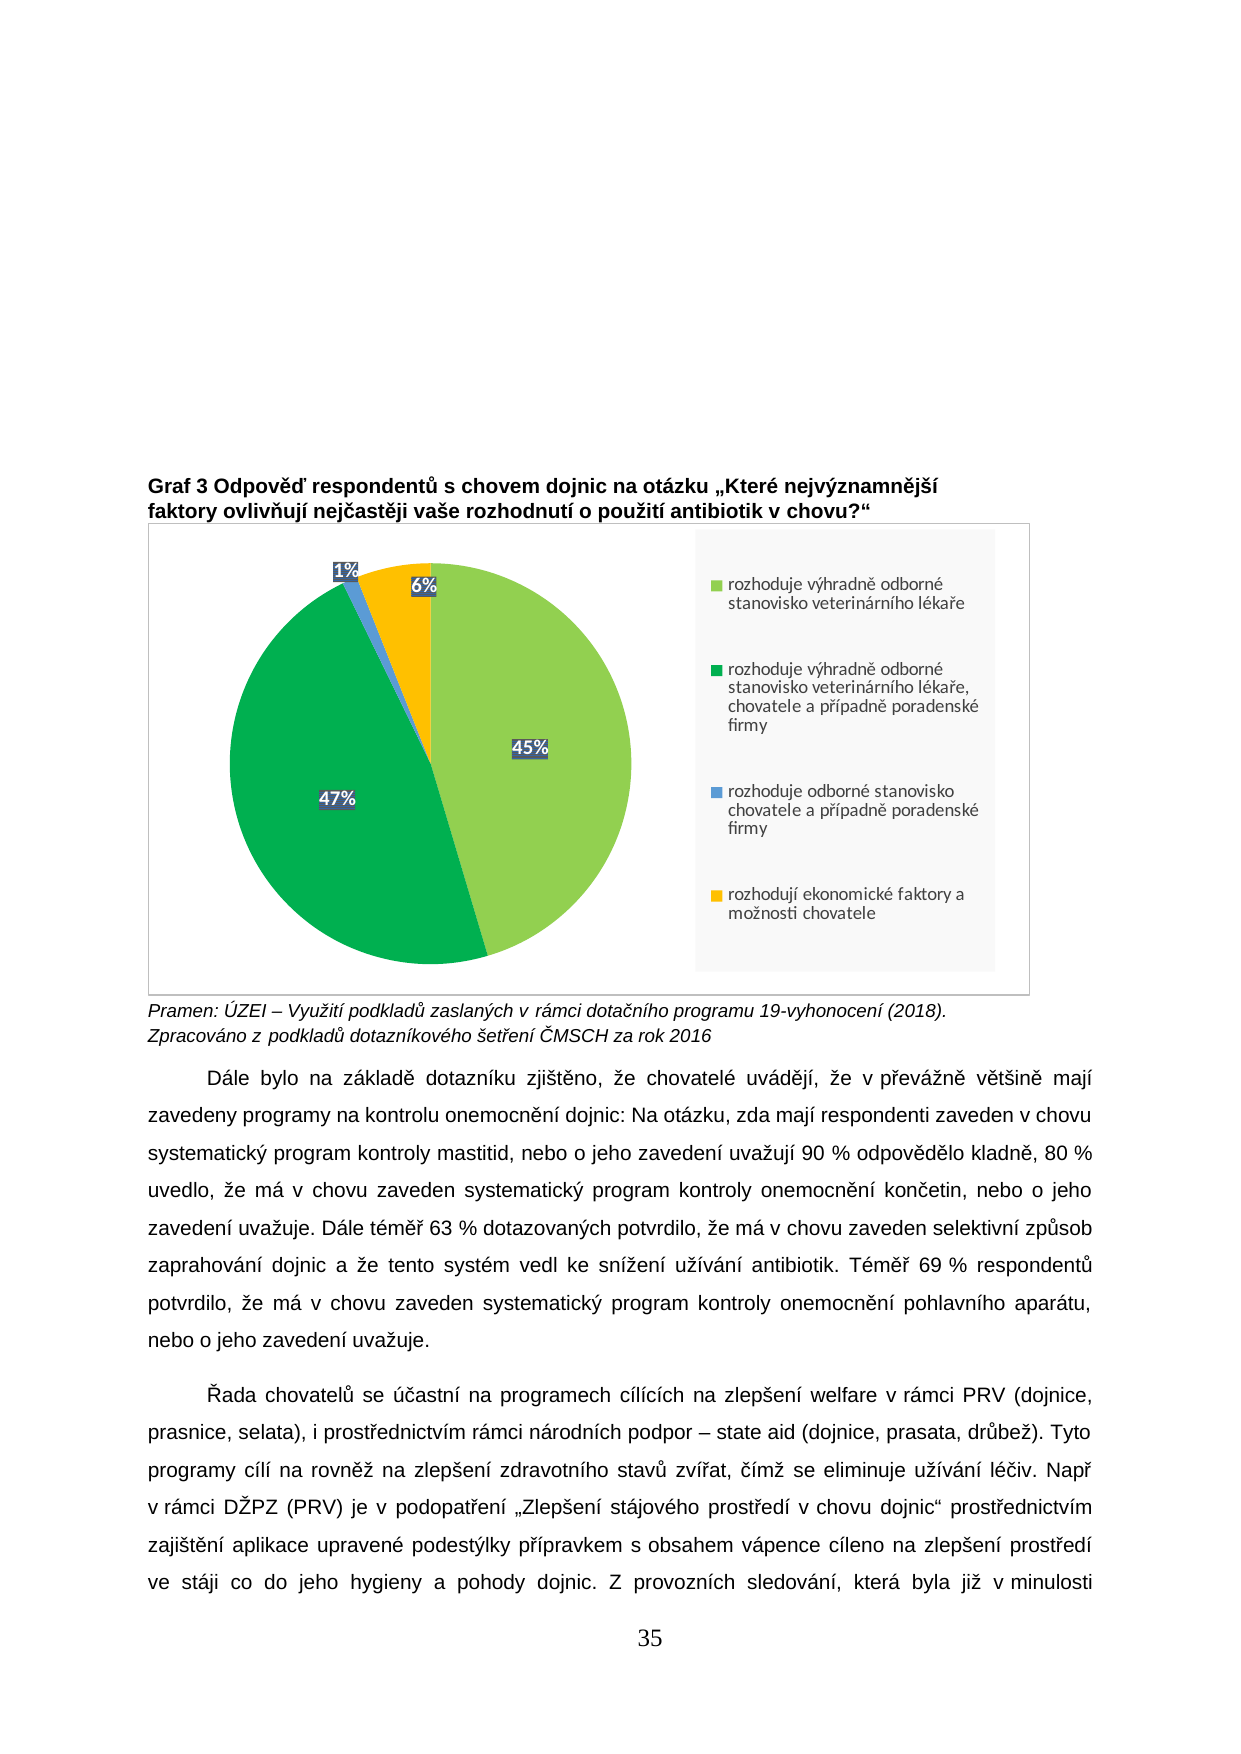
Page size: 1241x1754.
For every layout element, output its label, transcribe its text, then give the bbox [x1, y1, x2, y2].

text Graf 3 Odpověď respondentů s chovem dojnic na otázku „Které nejvýznamnější [148, 473, 1093, 498]
text Pramen: ÚZEI – Využití podkladů zaslaných v rámci dotačního programu 19-vyhonocení (2018). [148, 996, 1093, 1021]
text faktory ovlivňují nejčastěji vaše rozhodnutí o použití antibiotik v chovu?“ [148, 498, 1093, 523]
text Zpracováno z podkladů dotazníkového šetření ČMSCH za rok 2016 [148, 1021, 1093, 1046]
text Dále bylo na základě dotazníku zjištěno, že chovatelé uvádějí, že v převážně většině mají zavedeny programy na kontrolu onemocnění dojnic: Na otázku, zda mají respondenti zaveden v chovu systematický program kontroly mastitid, nebo o jeho zavedení uvažují 90 % odpovědělo kladně, 80 % uvedlo, že má v chovu zaveden systematický program kontroly onemocnění končetin, nebo o jeho zavedení uvažuje. Dále téměř 63 % dotazovaných potvrdilo, že má v chovu zaveden selektivní způsob zaprahování dojnic a že tento systém vedl ke snížení užívání antibiotik. Téměř 69 % respondentů potvrdilo, že má v chovu zaveden systematický program kontroly onemocnění pohlavního aparátu, nebo o jeho zavedení uvažuje. [148, 1052, 1093, 1352]
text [148, 1369, 1093, 1594]
